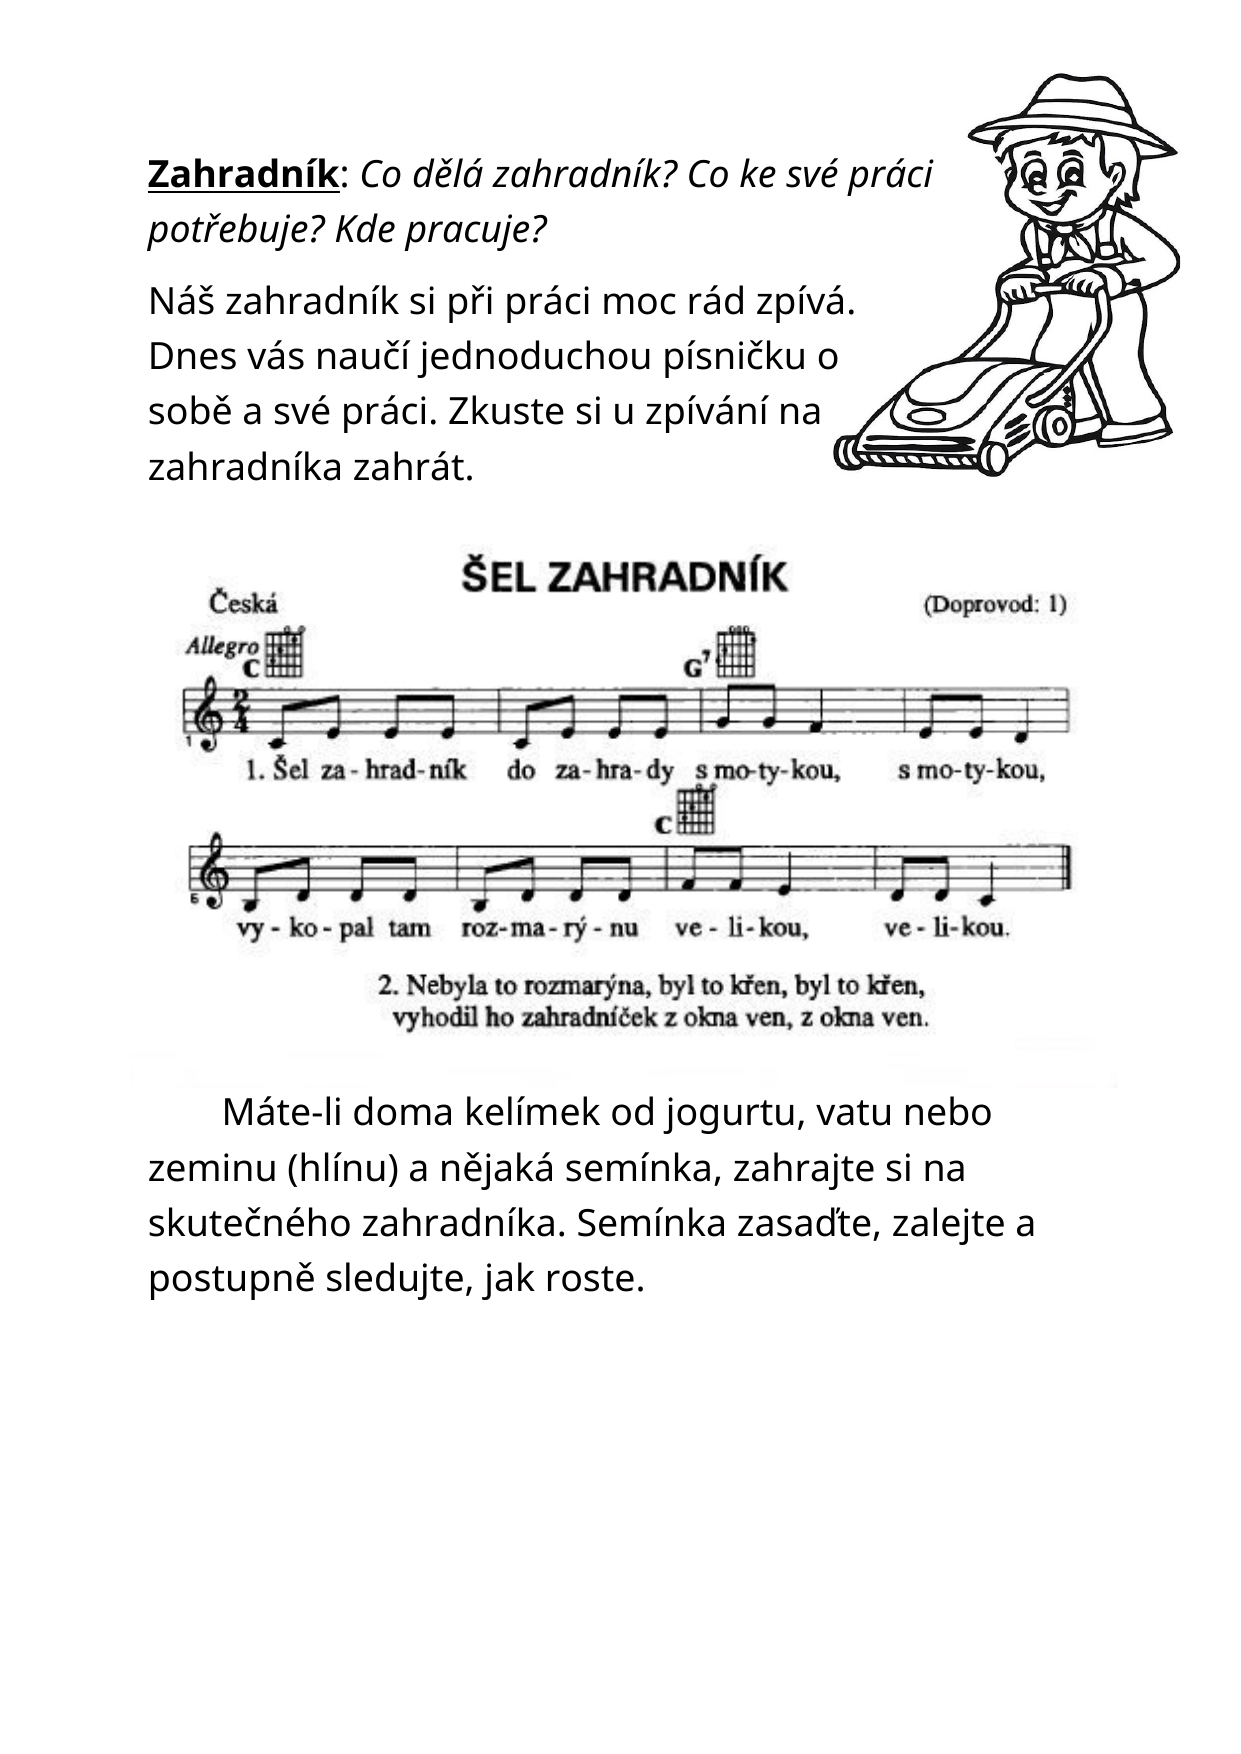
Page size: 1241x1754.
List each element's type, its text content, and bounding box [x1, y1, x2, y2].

text Máte-li doma kelímek od jogurtu, vatu nebo zeminu (hlínu) a nějaká semínka, zahrajte si na skutečného zahradníka. Semínka zasaďte, zalejte a postupně sledujte, jak roste. [148, 1086, 1093, 1302]
picture [833, 73, 1180, 477]
text Zahradník: Co dělá zahradník? Co ke své práci potřebuje? Kde pracuje? [148, 148, 974, 254]
text Náš zahradník si při práci moc rád zpívá. Dnes vás naučí jednoduchou písničku o sobě a své práci. Zkuste si u zpívání na zahradníka zahrát. [148, 274, 871, 491]
picture [128, 513, 1118, 1088]
